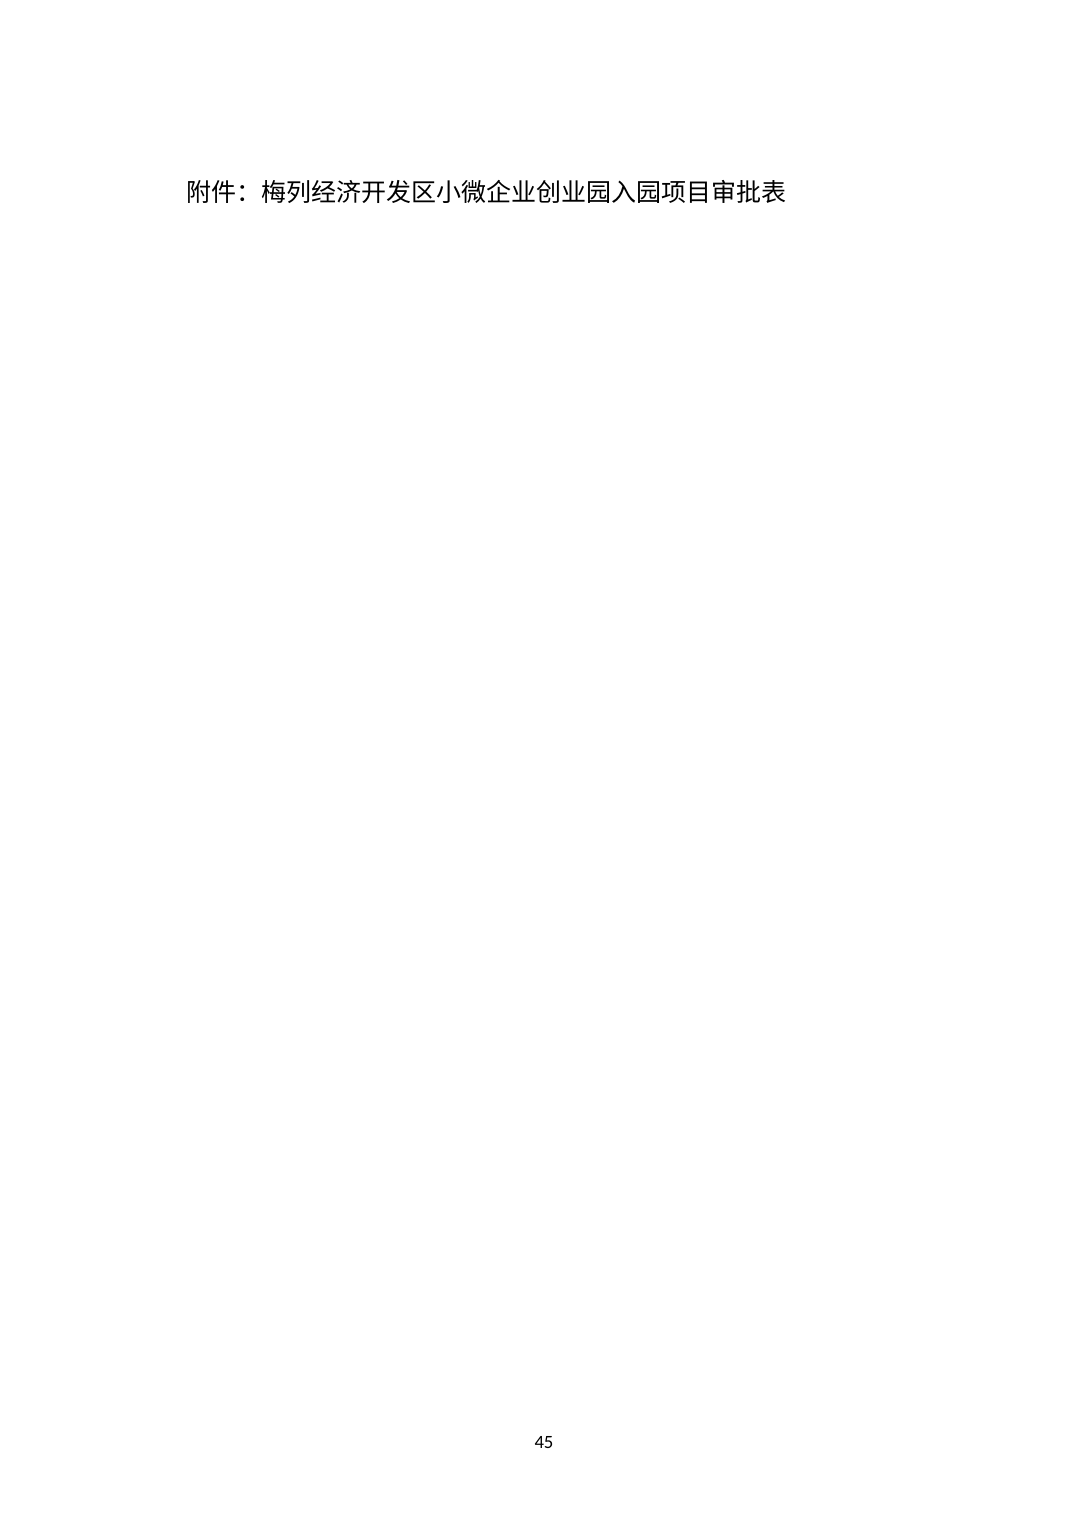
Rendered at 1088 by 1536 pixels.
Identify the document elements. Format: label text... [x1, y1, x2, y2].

text 附件：梅列经济开发区小微企业创业园入园项目审批表 [136, 167, 952, 210]
